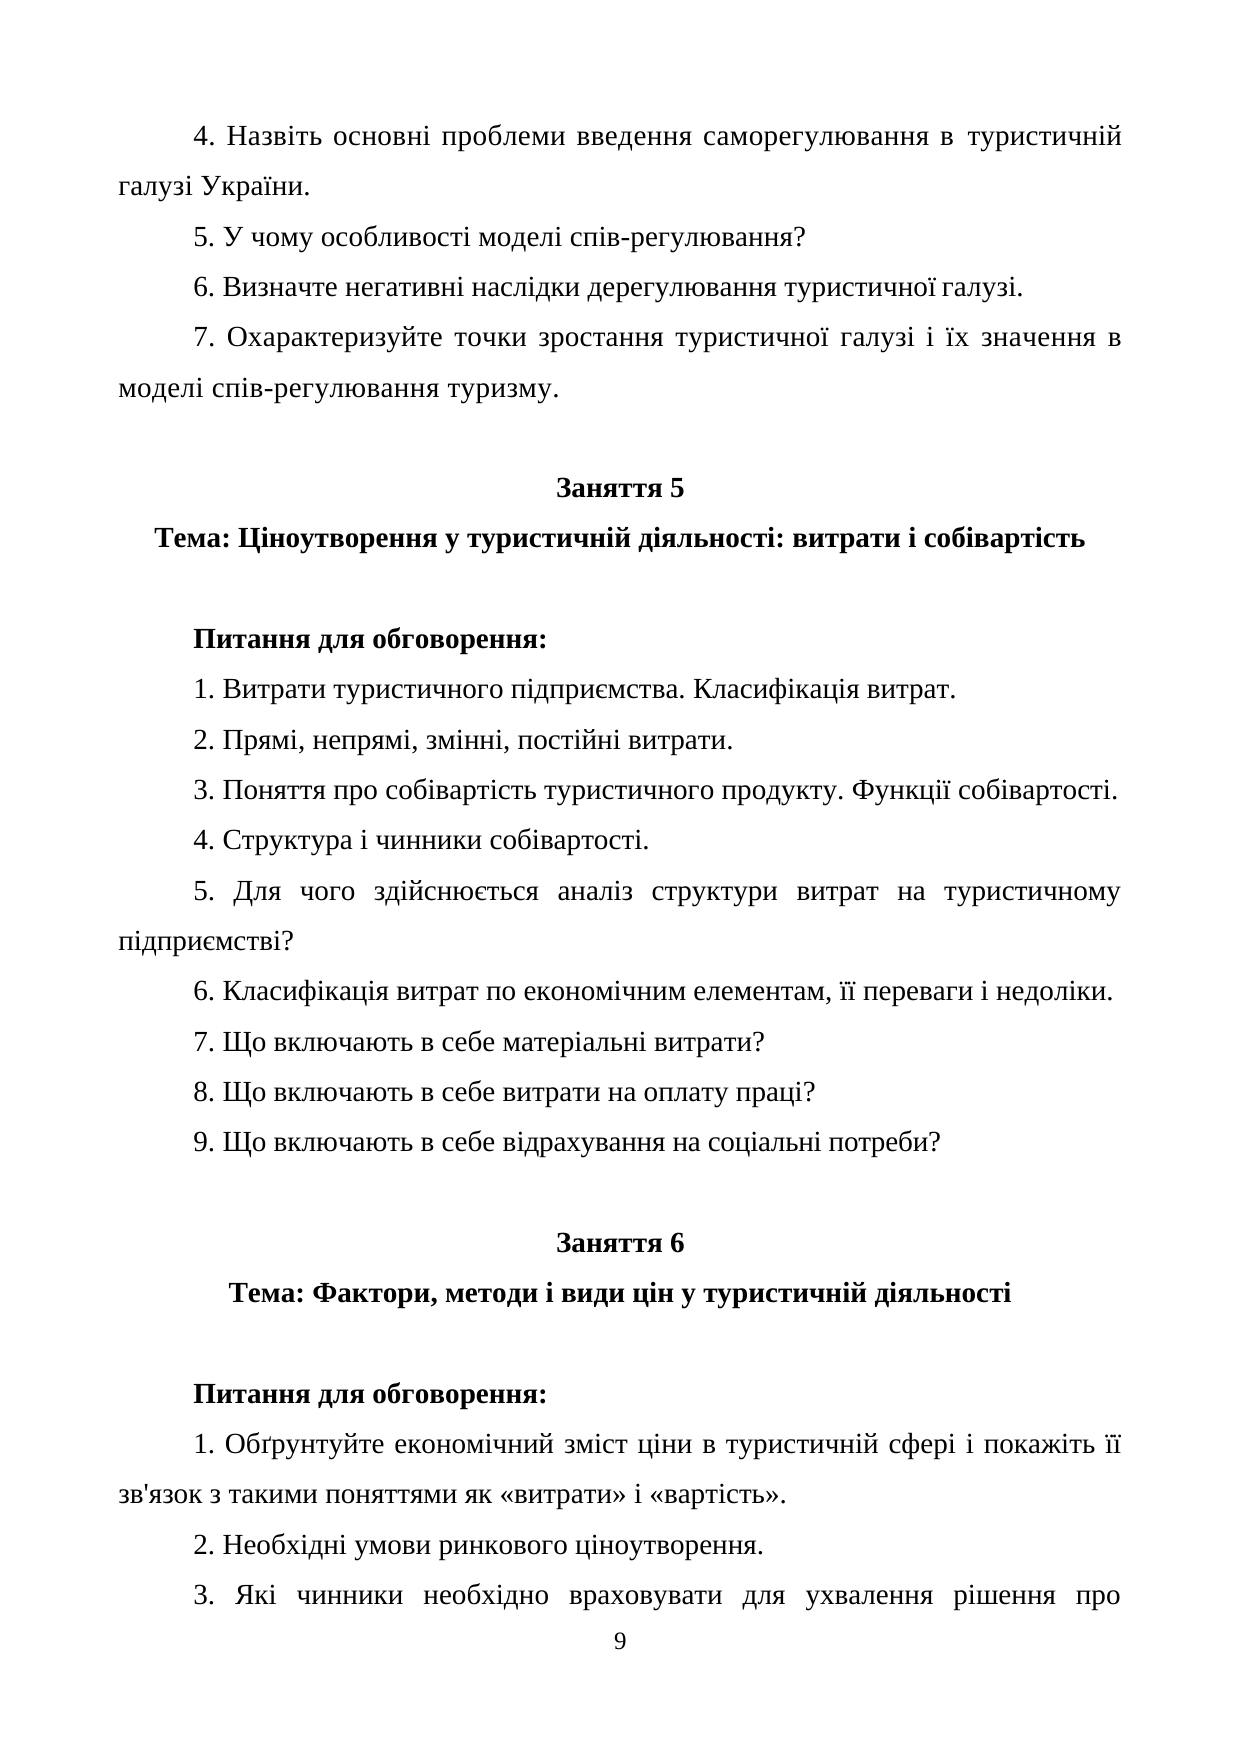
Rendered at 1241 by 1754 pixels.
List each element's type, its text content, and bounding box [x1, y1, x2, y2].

text Питання для обговорення: [118, 621, 1122, 655]
text 5. У чому особливості моделі спів-регулювання? [118, 219, 1122, 252]
text 4. Структура і чинники собівартості. [118, 822, 1122, 856]
text 6. Класифікація витрат по економічним елементам, її переваги і недоліки. [118, 973, 1122, 1007]
text 4. Назвіть основні проблеми введення саморегулювання в туристичній галузі України. [118, 118, 1122, 202]
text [118, 1577, 1122, 1611]
text Питання для обговорення: [118, 1376, 1122, 1409]
text 5. Для чого здійснюється аналіз структури витрат на туристичному підприємстві? [118, 873, 1122, 957]
text 7. Що включають в себе матеріальні витрати? [118, 1024, 1122, 1057]
text 1. Витрати туристичного підприємства. Класифікація витрат. [118, 672, 1122, 705]
text 8. Що включають в себе витрати на оплату праці? [118, 1074, 1122, 1108]
text 1. Обґрунтуйте економічний зміст ціни в туристичній сфері і покажіть її зв'язок з такими поняттями як «витрати» і «вартість». [118, 1426, 1122, 1510]
text 7. Охарактеризуйте точки зростання туристичної галузі і їх значення в моделі спів-регулювання туризму. [118, 319, 1122, 403]
text 2. Необхідні умови ринкового ціноутворення. [118, 1527, 1122, 1560]
text Заняття 5 [118, 470, 1122, 504]
text 6. Визначте негативні наслідки дерегулювання туристичної галузі. [118, 269, 1122, 303]
text Тема: Ціноутворення у туристичній діяльності: витрати і собівартість [118, 521, 1122, 554]
text Тема: Фактори, методи і види цін у туристичній діяльності [118, 1275, 1122, 1309]
text 3. Поняття про собівартість туристичного продукту. Функції собівартості. [118, 772, 1122, 806]
text 2. Прямі, непрямі, змінні, постійні витрати. [118, 722, 1122, 755]
text Заняття 6 [118, 1225, 1122, 1258]
text 9. Що включають в себе відрахування на соціальні потреби? [118, 1124, 1122, 1158]
